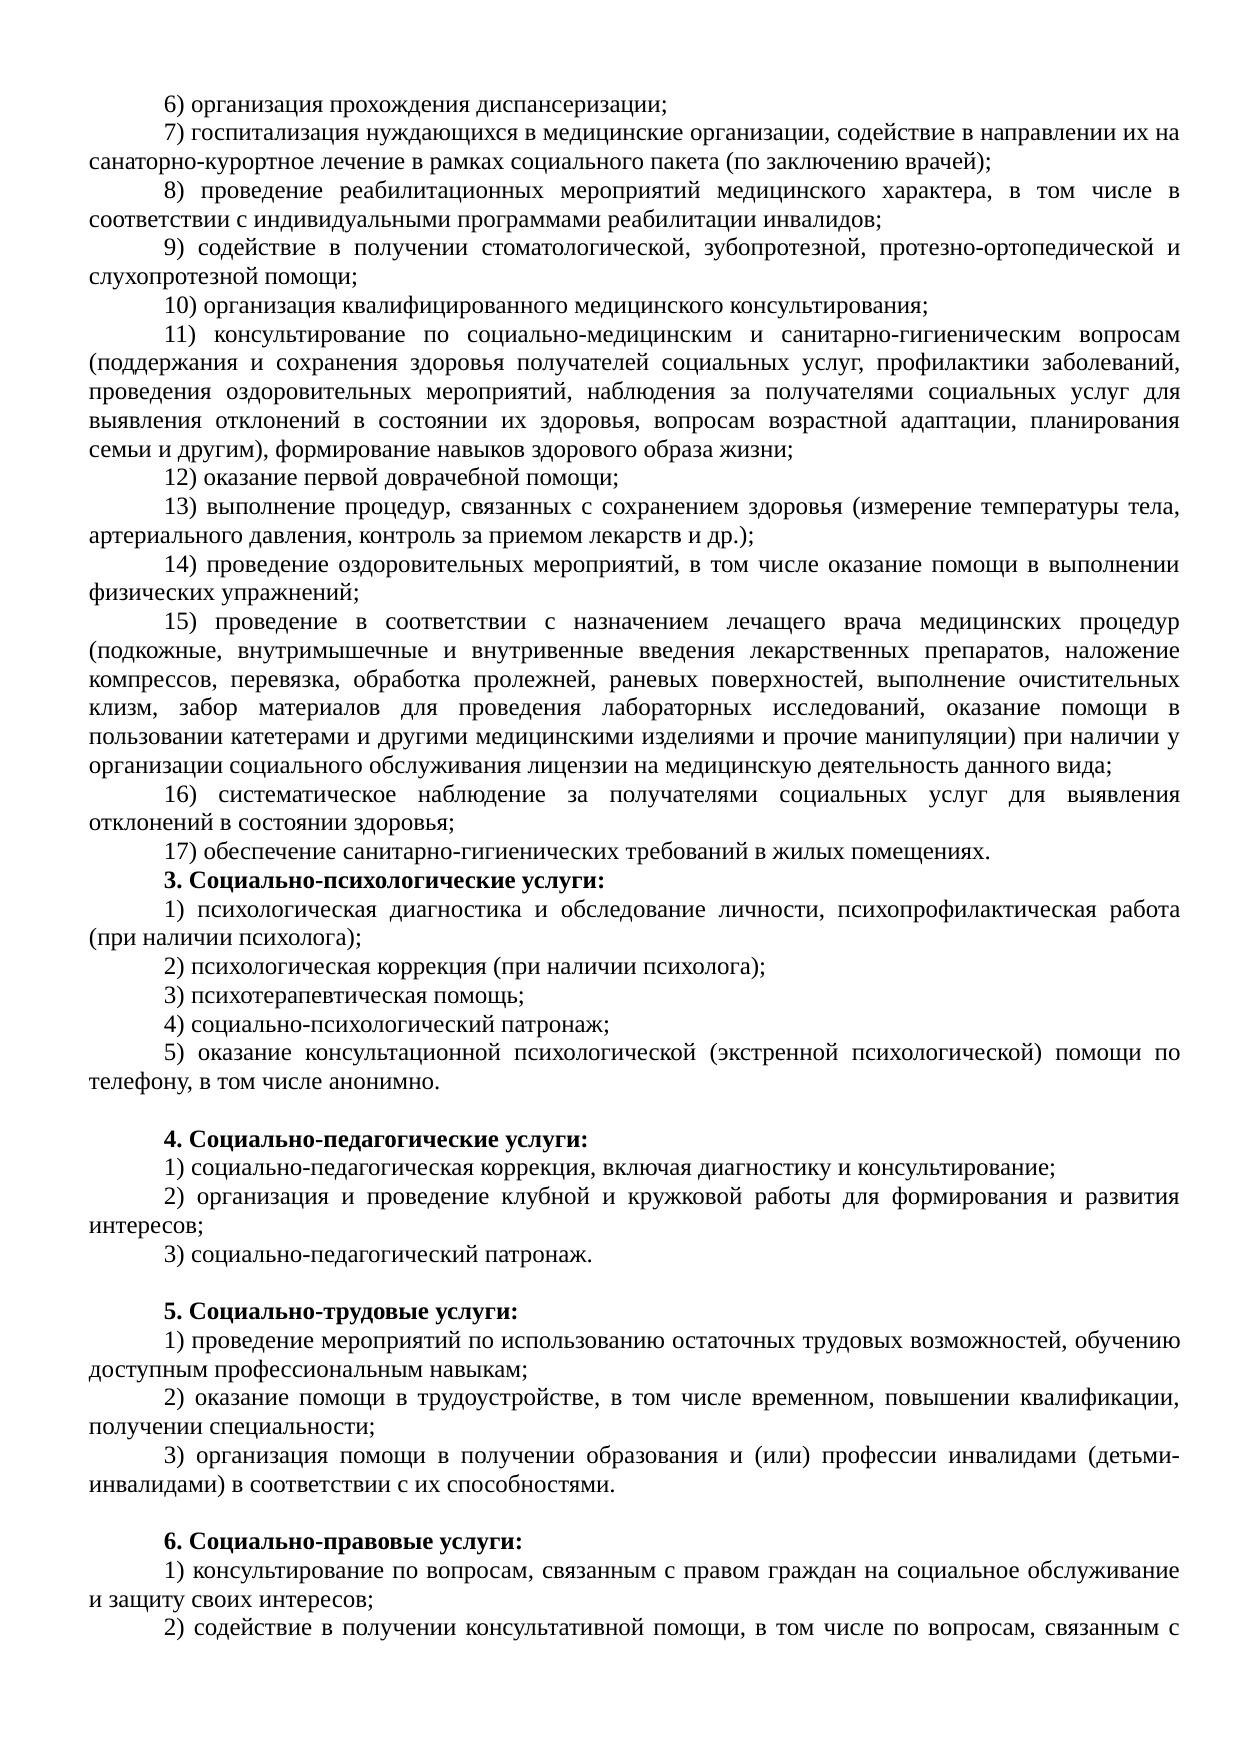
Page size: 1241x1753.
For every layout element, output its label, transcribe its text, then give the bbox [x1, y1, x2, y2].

text 2) психологическая коррекция (при наличии психолога); [89, 951, 1181, 980]
text 10) организация квалифицированного медицинского консультирования; [89, 290, 1181, 319]
text 3) психотерапевтическая помощь; [89, 980, 1181, 1009]
text 6) организация прохождения диспансеризации; [89, 89, 1181, 117]
text 5. Социально-трудовые услуги: [89, 1296, 1181, 1325]
text 5) оказание консультационной психологической (экстренной психологической) помощи по телефону, в том числе анонимно. [89, 1037, 1181, 1095]
text 3) социально-педагогический патронаж. [89, 1239, 1181, 1267]
text 13) выполнение процедур, связанных с сохранением здоровья (измерение температуры тела, артериального давления, контроль за приемом лекарств и др.); [89, 491, 1181, 549]
text 12) оказание первой доврачебной помощи; [89, 462, 1181, 491]
text 1) психологическая диагностика и обследование личности, психопрофилактическая работа (при наличии психолога); [89, 894, 1181, 951]
text 3) организация помощи в получении образования и (или) профессии инвалидами (детьми-инвалидами) в соответствии с их способностями. [89, 1440, 1181, 1497]
text 8) проведение реабилитационных мероприятий медицинского характера, в том числе в соответствии с индивидуальными программами реабилитации инвалидов; [89, 175, 1181, 232]
text 2) организация и проведение клубной и кружковой работы для формирования и развития интересов; [89, 1181, 1181, 1239]
text 4. Социально-педагогические услуги: [89, 1124, 1181, 1152]
text 16) систематическое наблюдение за получателями социальных услуг для выявления отклонений в состоянии здоровья; [89, 779, 1181, 836]
text 4) социально-психологический патронаж; [89, 1009, 1181, 1037]
text 15) проведение в соответствии с назначением лечащего врача медицинских процедур (подкожные, внутримышечные и внутривенные введения лекарственных препаратов, наложение компрессов, перевязка, обработка пролежней, раневых поверхностей, выполнение очистительных клизм, забор материалов для проведения лабораторных исследований, оказание помощи в пользовании катетерами и другими медицинскими изделиями и прочие манипуляции) при наличии у организации социального обслуживания лицензии на медицинскую деятельность данного вида; [89, 606, 1181, 779]
text 2) оказание помощи в трудоустройстве, в том числе временном, повышении квалификации, получении специальности; [89, 1382, 1181, 1440]
text 3. Социально-психологические услуги: [89, 865, 1181, 894]
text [89, 1612, 1181, 1641]
text 9) содействие в получении стоматологической, зубопротезной, протезно-ортопедической и слухопротезной помощи; [89, 232, 1181, 290]
text 1) проведение мероприятий по использованию остаточных трудовых возможностей, обучению доступным профессиональным навыкам; [89, 1325, 1181, 1382]
text 17) обеспечение санитарно-гигиенических требований в жилых помещениях. [89, 836, 1181, 865]
text 14) проведение оздоровительных мероприятий, в том числе оказание помощи в выполнении физических упражнений; [89, 549, 1181, 606]
text 1) консультирование по вопросам, связанным с правом граждан на социальное обслуживание и защиту своих интересов; [89, 1555, 1181, 1612]
text 11) консультирование по социально-медицинским и санитарно-гигиеническим вопросам (поддержания и сохранения здоровья получателей социальных услуг, профилактики заболеваний, проведения оздоровительных мероприятий, наблюдения за получателями социальных услуг для выявления отклонений в состоянии их здоровья, вопросам возрастной адаптации, планирования семьи и другим), формирование навыков здорового образа жизни; [89, 319, 1181, 462]
text 7) госпитализация нуждающихся в медицинские организации, содействие в направлении их на санаторно-курортное лечение в рамках социального пакета (по заключению врачей); [89, 117, 1181, 175]
text 1) социально-педагогическая коррекция, включая диагностику и консультирование; [89, 1152, 1181, 1181]
text 6. Социально-правовые услуги: [89, 1526, 1181, 1555]
